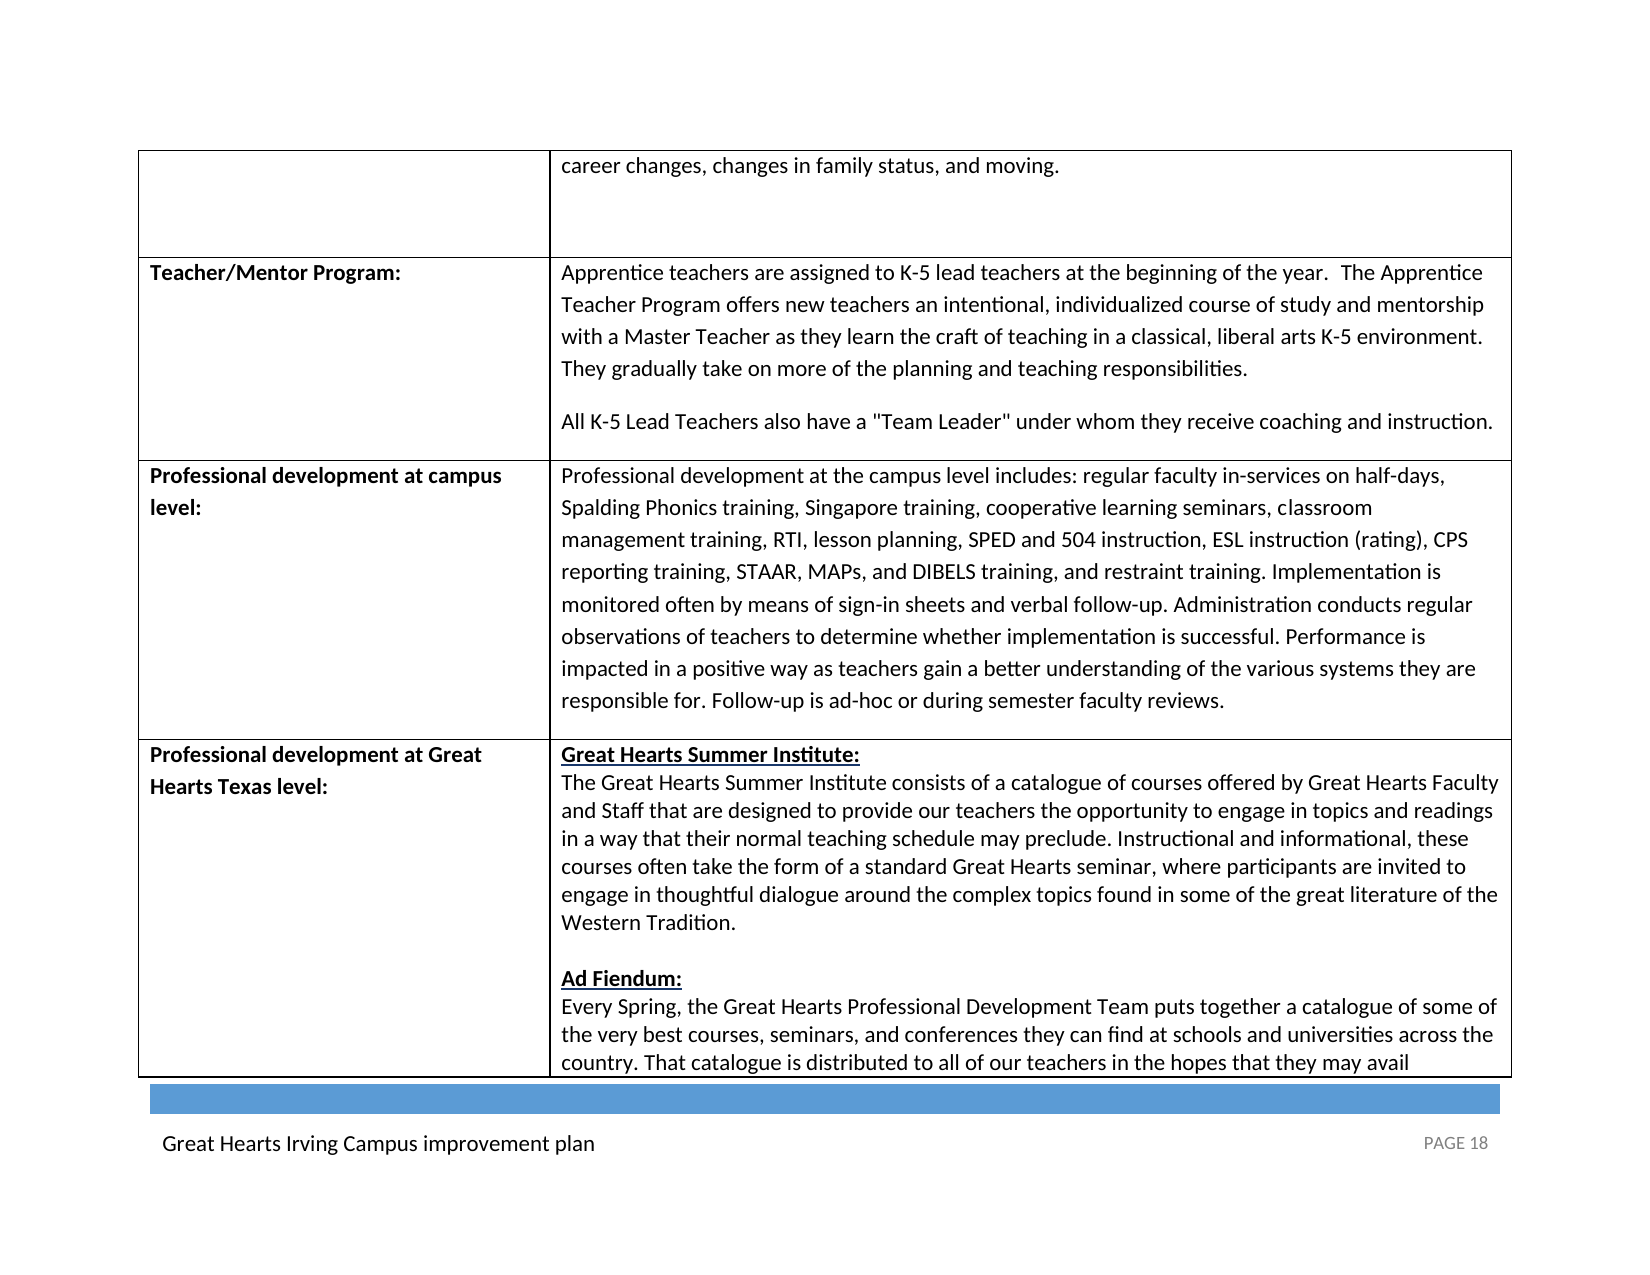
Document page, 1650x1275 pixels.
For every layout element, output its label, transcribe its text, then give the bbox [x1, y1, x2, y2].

table_cell Apprentice teachers are assigned to K-5 lead teachers at the beginning of the year. The Apprentice Teacher Program offers new teachers an intentional, individualized course of study and mentorship with a Master Teacher as they learn the craft of teaching in a classical, liberal arts K-5 environment. They gradually take on more of the planning and teaching responsibilities. All K-5 Lead Teachers also have a "Team Leader" under whom they receive coaching and instruction. [551, 258, 1511, 460]
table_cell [551, 740, 1511, 1076]
table_cell Teacher/Mentor Program: [139, 258, 549, 460]
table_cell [139, 151, 549, 257]
table_cell Professional development at the campus level includes: regular faculty in-services on half-days, Spalding Phonics training, Singapore training, cooperative learning seminars, classroom management training, RTI, lesson planning, SPED and 504 instruction, ESL instruction (rating), CPS reporting training, STAAR, MAPs, and DIBELS training, and restraint training. Implementation is monitored often by means of sign-in sheets and verbal follow-up. Administration conducts regular observations of teachers to determine whether implementation is successful. Performance is impacted in a positive way as teachers gain a better understanding of the various systems they are responsible for. Follow-up is ad-hoc or during semester faculty reviews. [551, 461, 1511, 739]
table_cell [139, 740, 549, 1076]
table_cell Professional development at campus level: [139, 461, 549, 739]
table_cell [551, 151, 1511, 257]
